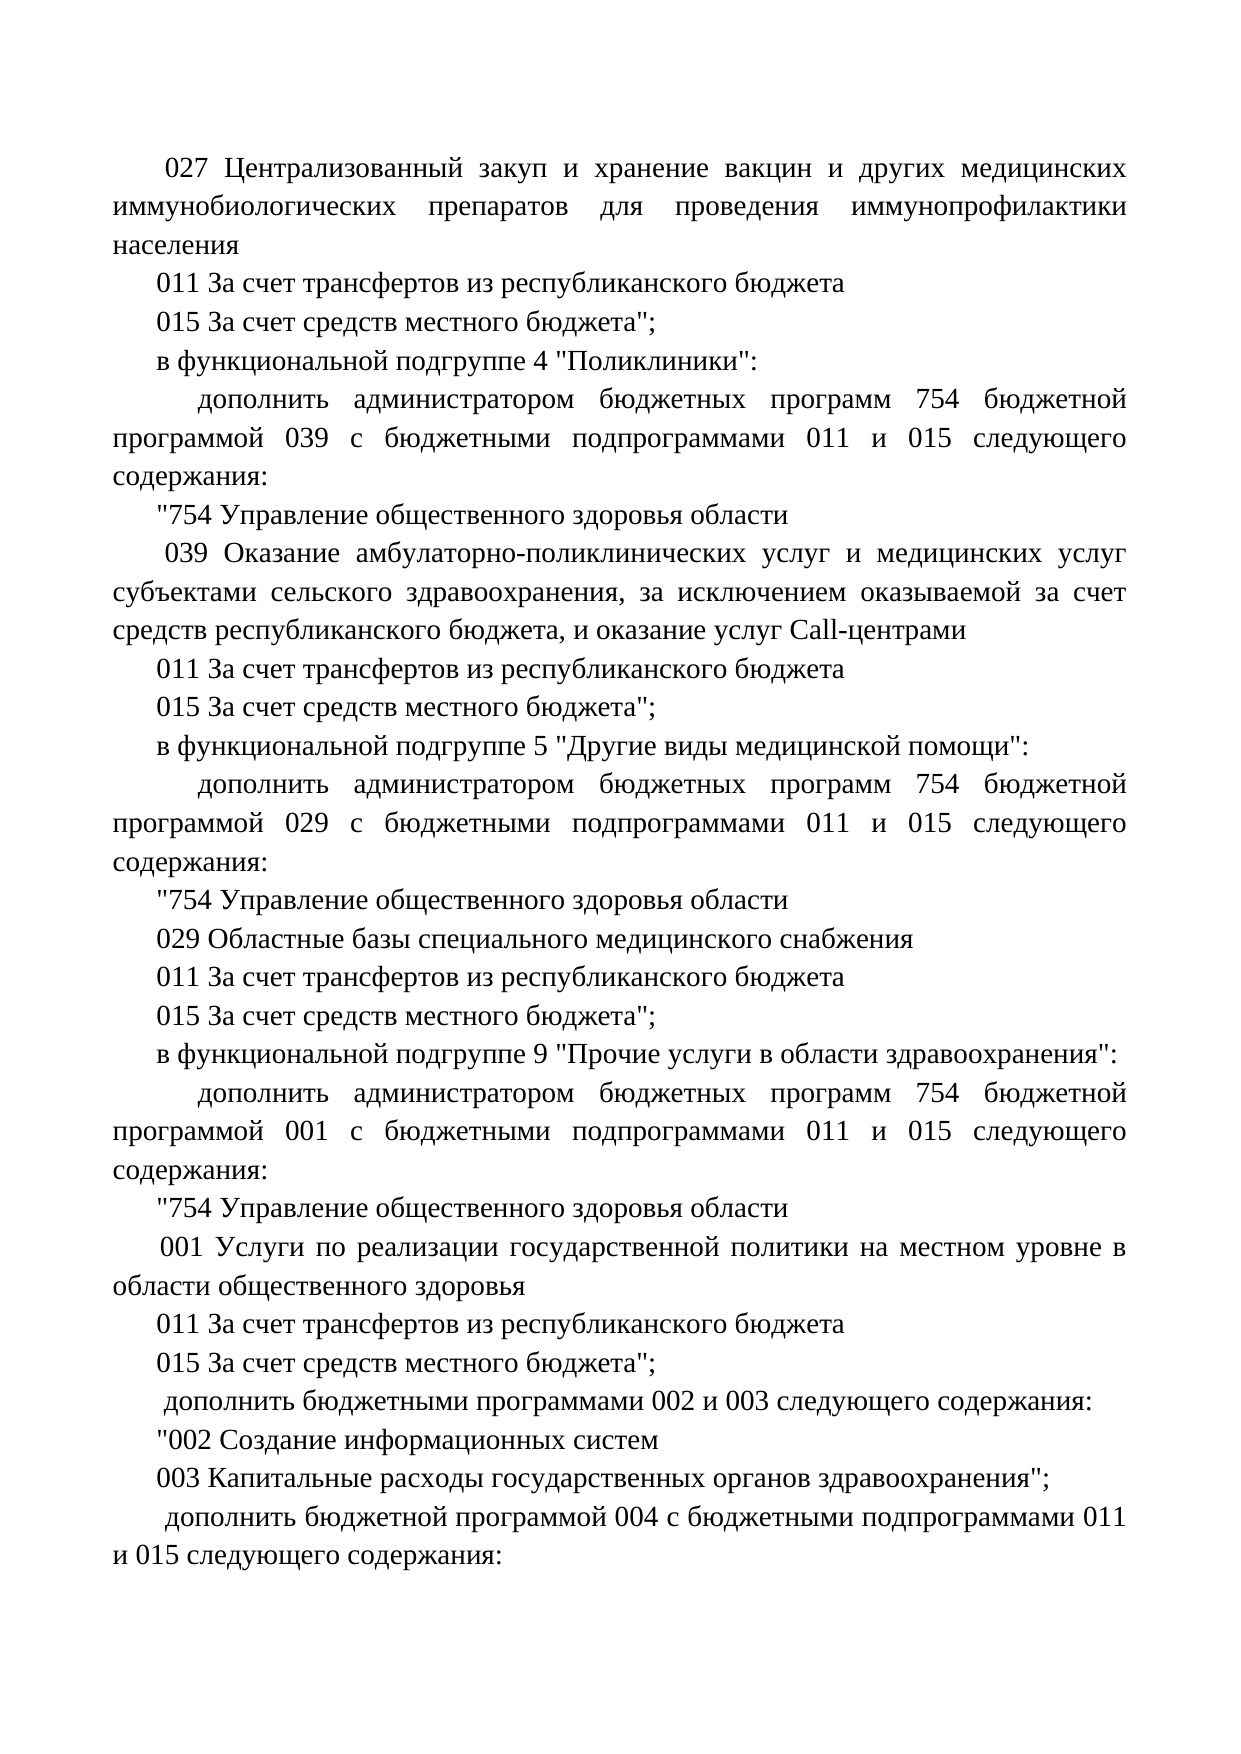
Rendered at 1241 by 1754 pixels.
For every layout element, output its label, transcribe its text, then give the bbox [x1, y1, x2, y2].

text дополнить администратором бюджетных программ 754 бюджетной программой 001 с бюджетными подпрограммами 011 и 015 следующего содержания: [112, 1075, 1128, 1186]
text "002 Создание информационных систем [112, 1422, 1128, 1455]
text 011 За счет трансфертов из республиканского бюджета [112, 266, 1128, 299]
text 027 Централизованный закуп и хранение вакцин и других медицинских иммунобиологических препаратов для проведения иммунопрофилактики населения [112, 150, 1128, 261]
text "754 Управление общественного здоровья области [112, 497, 1128, 530]
text 015 За счет средств местного бюджета"; [112, 304, 1128, 338]
text дополнить бюджетными программами 002 и 003 следующего содержания: [112, 1383, 1128, 1417]
text 011 За счет трансфертов из республиканского бюджета [112, 651, 1128, 684]
text дополнить администратором бюджетных программ 754 бюджетной программой 039 с бюджетными подпрограммами 011 и 015 следующего содержания: [112, 381, 1128, 492]
text 015 За счет средств местного бюджета"; [112, 1345, 1128, 1378]
text дополнить администратором бюджетных программ 754 бюджетной программой 029 с бюджетными подпрограммами 011 и 015 следующего содержания: [112, 767, 1128, 877]
text в функциональной подгруппе 5 "Другие виды медицинской помощи": [112, 728, 1128, 762]
text в функциональной подгруппе 4 "Поликлиники": [112, 343, 1128, 376]
text 011 За счет трансфертов из республиканского бюджета [112, 1306, 1128, 1340]
text 029 Областные базы специального медицинского снабжения [112, 921, 1128, 954]
text 001 Услуги по реализации государственной политики на местном уровне в области общественного здоровья [112, 1229, 1128, 1301]
text 015 За счет средств местного бюджета"; [112, 689, 1128, 723]
text дополнить бюджетной программой 004 с бюджетными подпрограммами 011 и 015 следующего содержания: [112, 1499, 1128, 1571]
text "754 Управление общественного здоровья области [112, 882, 1128, 916]
text 011 За счет трансфертов из республиканского бюджета [112, 959, 1128, 993]
text 003 Капитальные расходы государственных органов здравоохранения"; [112, 1460, 1128, 1494]
text "754 Управление общественного здоровья области [112, 1191, 1128, 1224]
text 015 За счет средств местного бюджета"; [112, 998, 1128, 1031]
text в функциональной подгруппе 9 "Прочие услуги в области здравоохранения": [112, 1036, 1128, 1070]
text 039 Оказание амбулаторно-поликлинических услуг и медицинских услуг субъектами сельского здравоохранения, за исключением оказываемой за счет средств республиканского бюджета, и оказание услуг Call-центрами [112, 535, 1128, 646]
